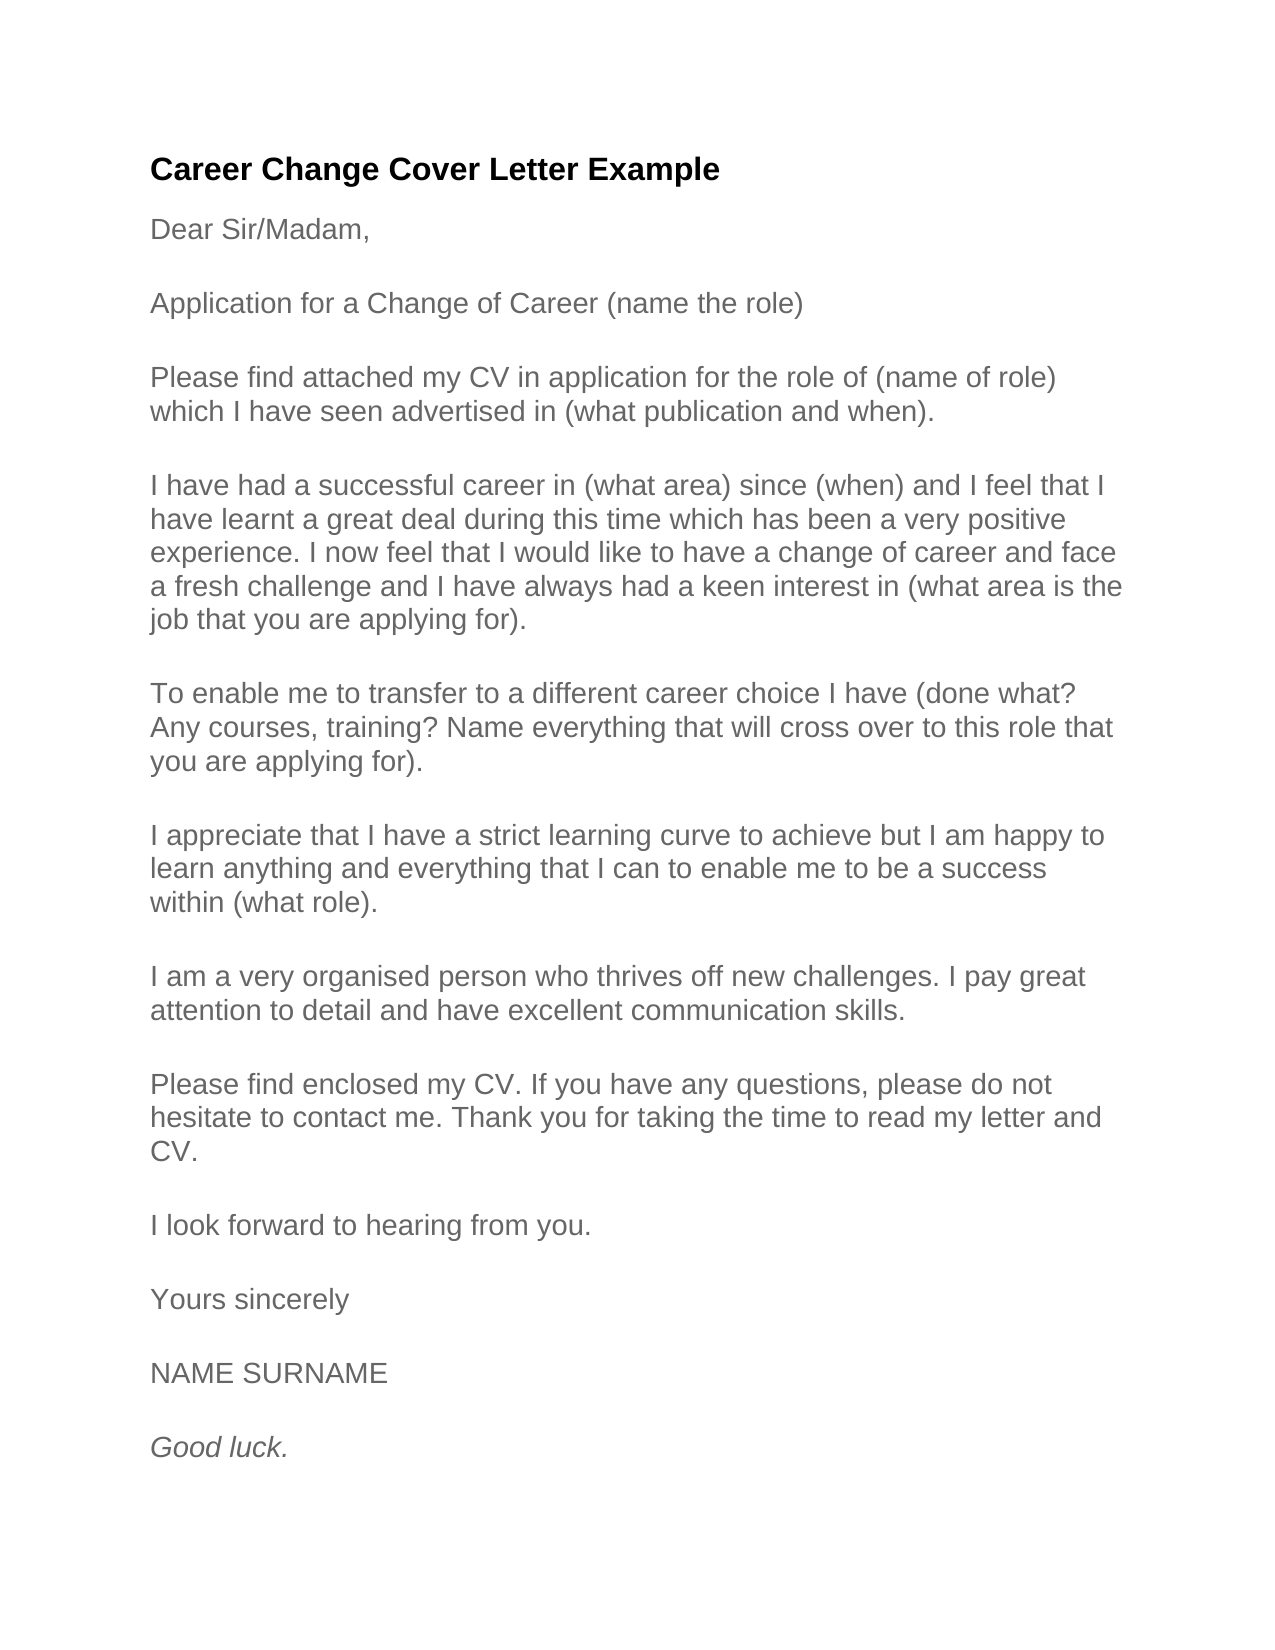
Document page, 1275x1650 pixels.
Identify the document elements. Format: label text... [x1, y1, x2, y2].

text Good luck. [150, 1430, 1125, 1464]
text Career Change Cover Letter Example [150, 150, 1125, 187]
text Please find enclosed my CV. If you have any questions, please do not hesitate to contact me. Thank you for taking the time to read my letter and CV. [150, 1067, 1125, 1167]
text Yours sincerely [150, 1282, 1125, 1316]
text I am a very organised person who thrives off new challenges. I pay great attention to detail and have excellent communication skills. [150, 959, 1125, 1026]
text Application for a Change of Career (name the role) [150, 286, 1125, 320]
text I look forward to hearing from you. [150, 1208, 1125, 1241]
text Dear Sir/Madam, [150, 212, 1125, 246]
text To enable me to transfer to a different career choice I have (done what? Any courses, training? Name everything that will cross over to this role that you are applying for). [150, 676, 1125, 777]
text I have had a successful career in (what area) since (when) and I feel that I have learnt a great deal during this time which has been a very positive experience. I now feel that I would like to have a change of career and face a fresh challenge and I have always had a keen interest in (what area is the job that you are applying for). [150, 468, 1125, 636]
text I appreciate that I have a strict learning curve to achieve but I am happy to learn anything and everything that I can to enable me to be a success within (what role). [150, 818, 1125, 918]
text NAME SURNAME [150, 1356, 1125, 1390]
text Please find attached my CV in application for the role of (name of role) which I have seen advertised in (what publication and when). [150, 360, 1125, 427]
